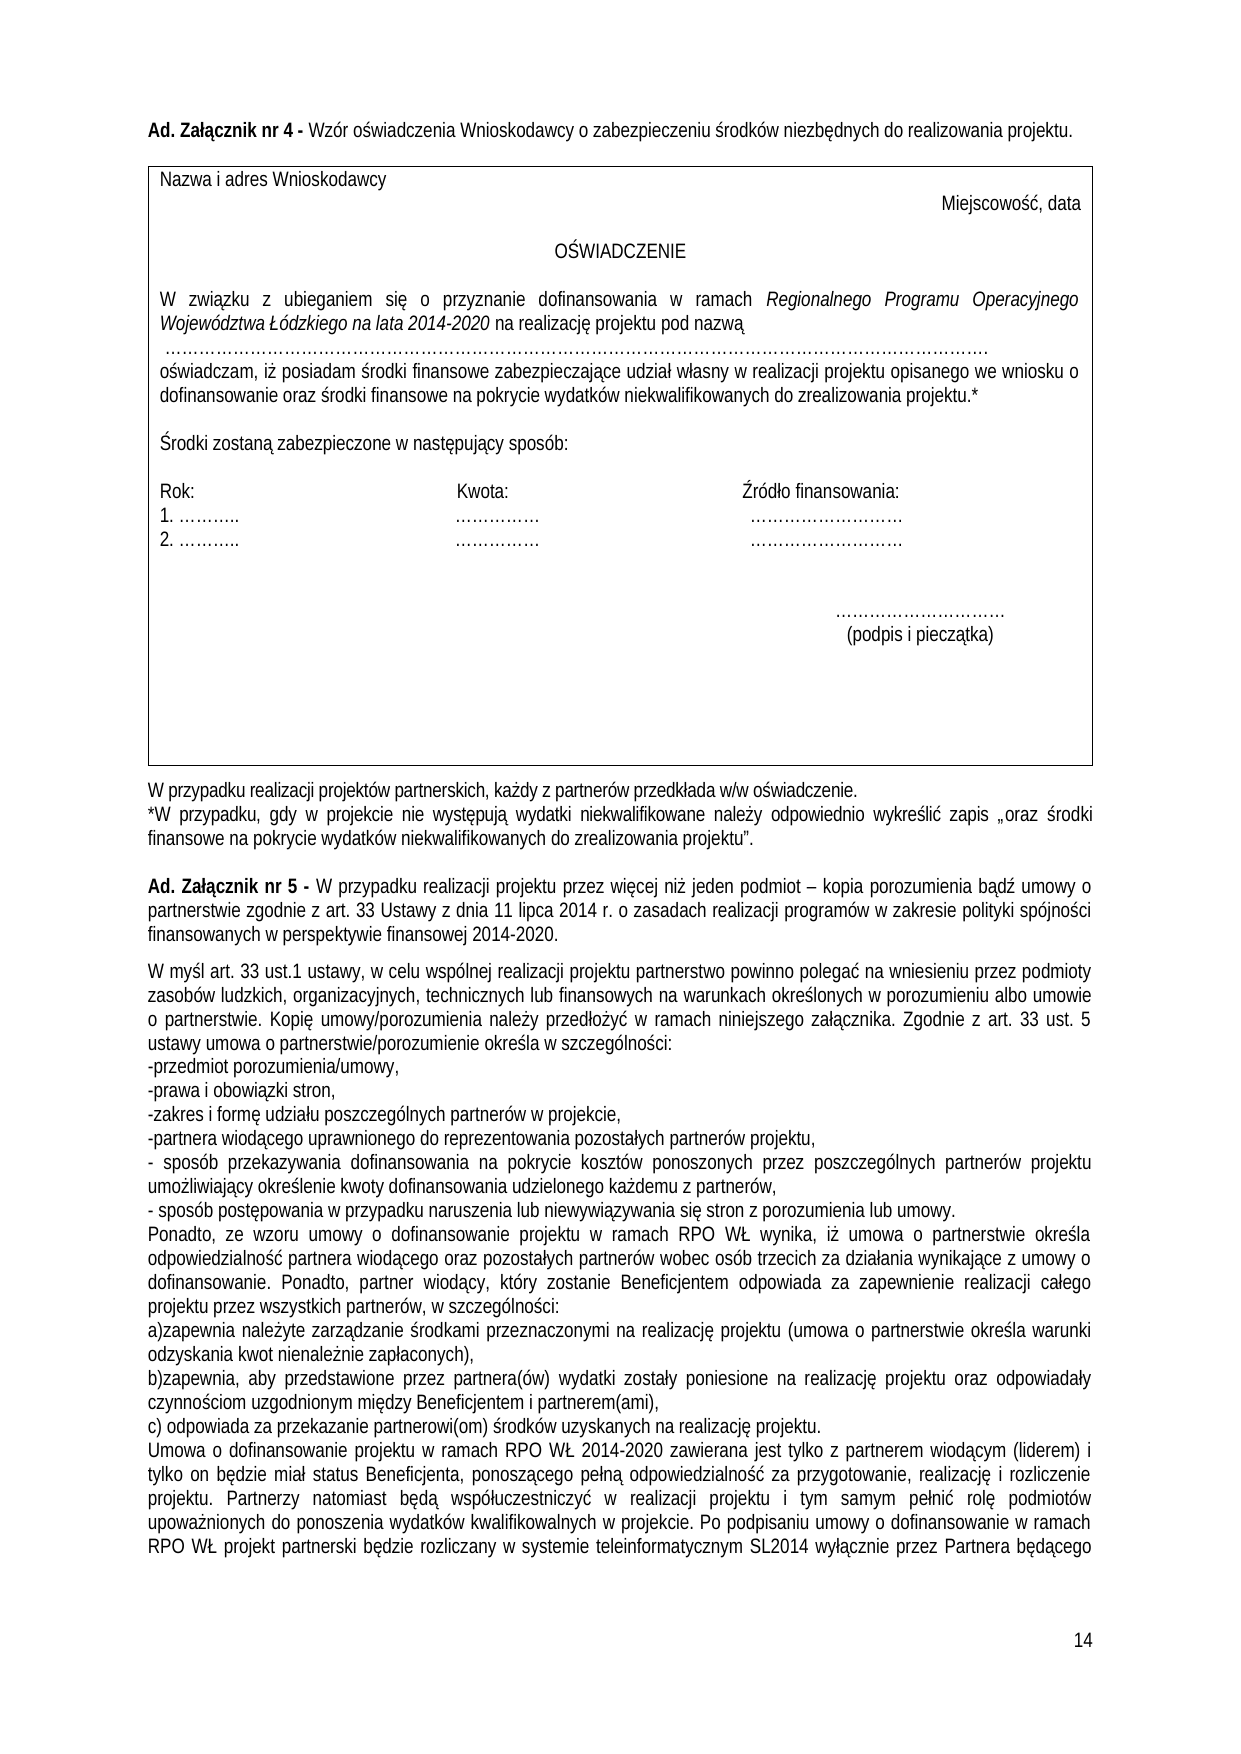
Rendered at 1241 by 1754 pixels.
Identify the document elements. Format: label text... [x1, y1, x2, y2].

text c) odpowiada za przekazanie partnerowi(om) środków uzyskanych na realizację projektu. [148, 1414, 1093, 1438]
text b)zapewnia, aby przedstawione przez partnera(ów) wydatki zostały poniesione na realizację projektu oraz odpowiadały czynnościom uzgodnionym między Beneficjentem i partnerem(ami), [148, 1366, 1093, 1414]
text a)zapewnia należyte zarządzanie środkami przeznaczonymi na realizację projektu (umowa o partnerstwie określa warunki odzyskania kwot nienależnie zapłaconych), [148, 1318, 1093, 1366]
text -partnera wiodącego uprawnionego do reprezentowania pozostałych partnerów projektu, [148, 1126, 1093, 1150]
text -zakres i formę udziału poszczególnych partnerów w projekcie, [148, 1102, 1093, 1126]
text Ad. Załącznik nr 5 - W przypadku realizacji projektu przez więcej niż jeden podmiot – kopia porozumienia bądź umowy o partnerstwie zgodnie z art. 33 Ustawy z dnia 11 lipca 2014 r. o zasadach realizacji programów w zakresie polityki spójności finansowanych w perspektywie finansowej 2014-2020. [148, 874, 1093, 946]
text -przedmiot porozumienia/umowy, [148, 1054, 1093, 1078]
text Ponadto, ze wzoru umowy o dofinansowanie projektu w ramach RPO WŁ wynika, iż umowa o partnerstwie określa odpowiedzialność partnera wiodącego oraz pozostałych partnerów wobec osób trzecich za działania wynikające z umowy o dofinansowanie. Ponadto, partner wiodący, który zostanie Beneficjentem odpowiada za zapewnienie realizacji całego projektu przez wszystkich partnerów, w szczególności: [148, 1222, 1093, 1318]
text W myśl art. 33 ust.1 ustawy, w celu wspólnej realizacji projektu partnerstwo powinno polegać na wniesieniu przez podmioty zasobów ludzkich, organizacyjnych, technicznych lub finansowych na warunkach określonych w porozumieniu albo umowie o partnerstwie. Kopię umowy/porozumienia należy przedłożyć w ramach niniejszego załącznika. Zgodnie z art. 33 ust. 5 ustawy umowa o partnerstwie/porozumienie określa w szczególności: [148, 958, 1093, 1054]
text Ad. Załącznik nr 4 - Wzór oświadczenia Wnioskodawcy o zabezpieczeniu środków niezbędnych do realizowania projektu. [148, 118, 1093, 142]
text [148, 1438, 1093, 1557]
table_header Nazwa i adres Wnioskodawcy Miejscowość, data OŚWIADCZENIE W związku z ubieganiem się o przyznanie dofinansowania w ramach Regionalnego Programu Operacyjnego Województwa Łódzkiego na lata 2014-2020 na realizację projektu pod nazwą ………………………………………………………………………………………………………………………………. oświadczam, iż posiadam środki finansowe zabezpieczające udział własny w realizacji projektu opisanego we wniosku o dofinansowanie oraz środki finansowe na pokrycie wydatków niekwalifikowanych do zrealizowania projektu.* Środki zostaną zabezpieczone w następujący sposób: Rok: Kwota: Źródło finansowania: 1. ……….. …………… ……………………… 2. ……….. …………… ……………………… ………………………… (podpis i pieczątka) [149, 167, 1092, 765]
text - sposób postępowania w przypadku naruszenia lub niewywiązywania się stron z porozumienia lub umowy. [148, 1198, 1093, 1222]
text - sposób przekazywania dofinansowania na pokrycie kosztów ponoszonych przez poszczególnych partnerów projektu umożliwiający określenie kwoty dofinansowania udzielonego każdemu z partnerów, [148, 1150, 1093, 1198]
text W przypadku realizacji projektów partnerskich, każdy z partnerów przedkłada w/w oświadczenie. [148, 778, 1100, 802]
text *W przypadku, gdy w projekcie nie występują wydatki niekwalifikowane należy odpowiednio wykreślić zapis „oraz środki finansowe na pokrycie wydatków niekwalifikowanych do zrealizowania projektu”. [148, 802, 1093, 850]
text -prawa i obowiązki stron, [148, 1078, 1093, 1102]
